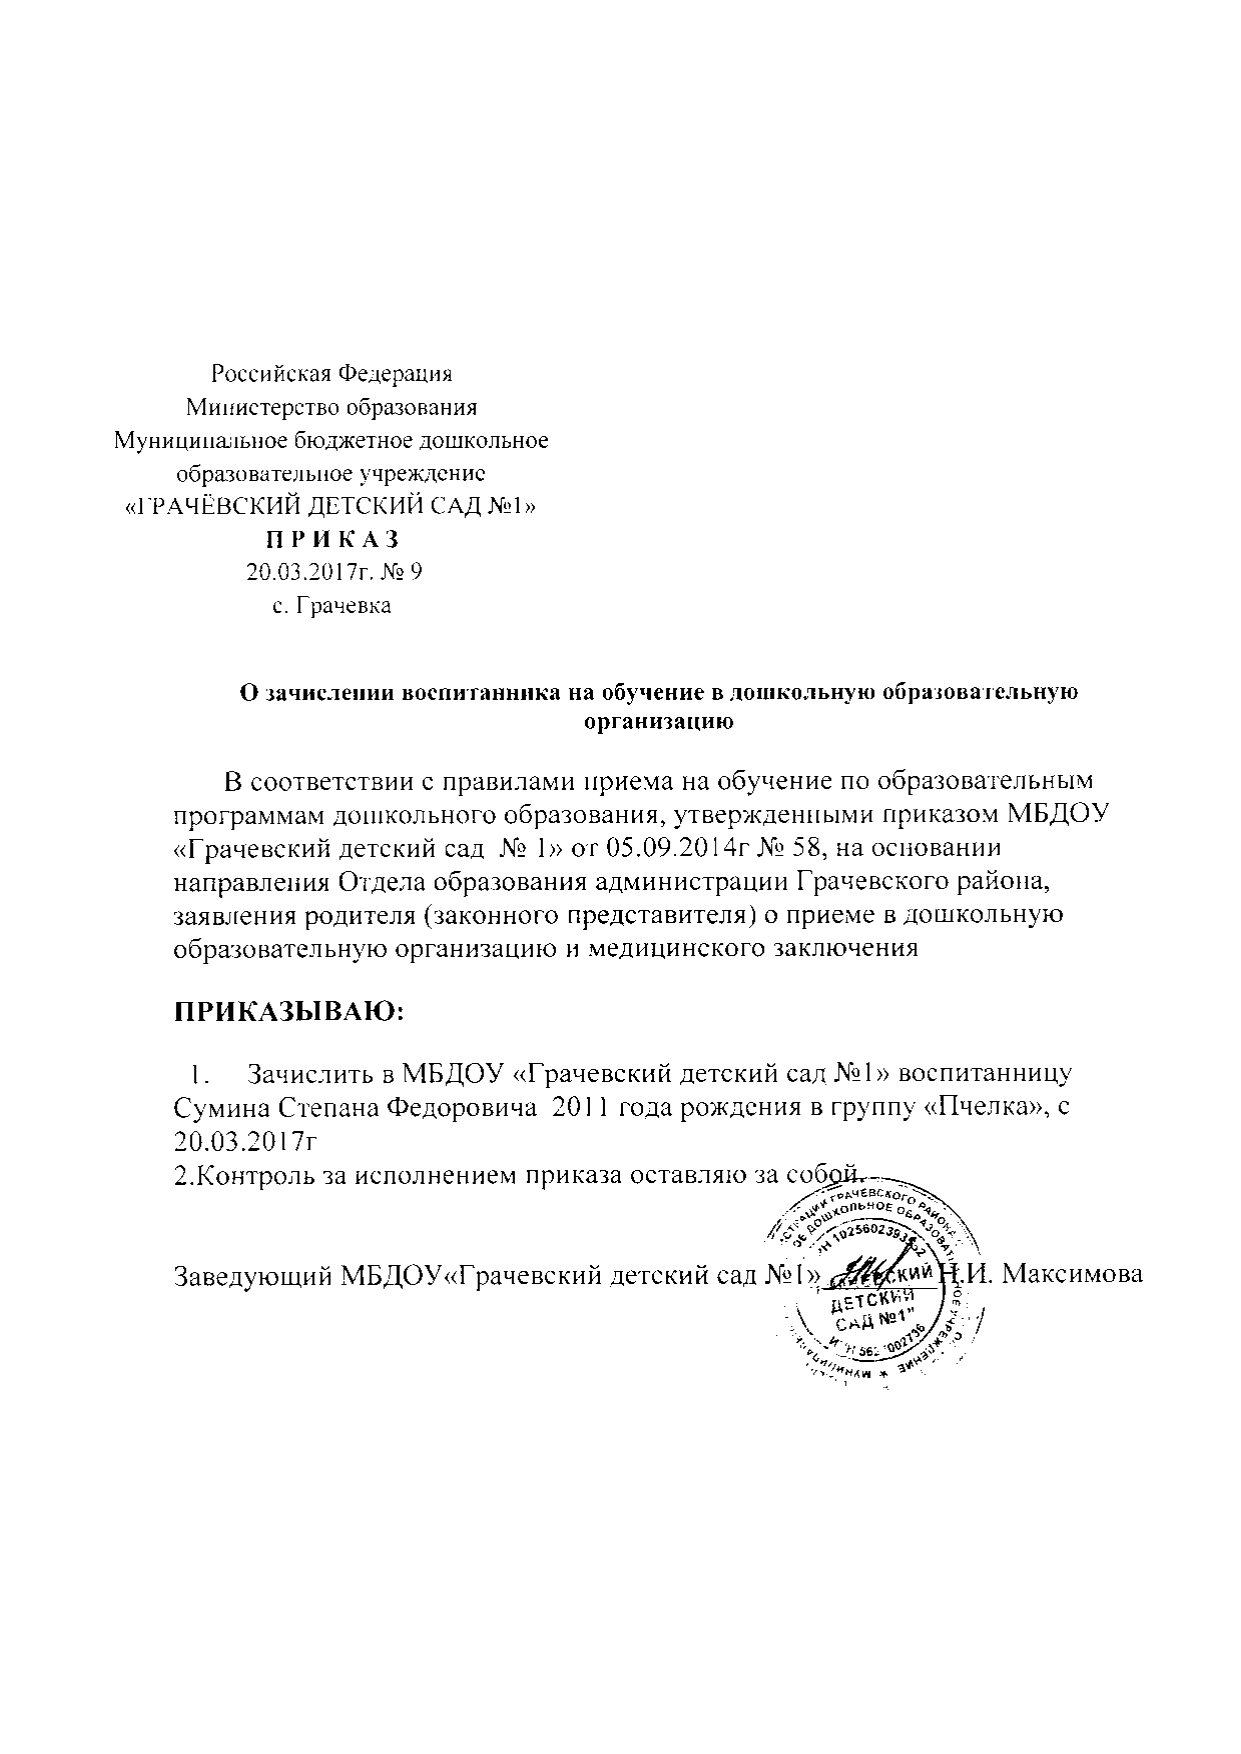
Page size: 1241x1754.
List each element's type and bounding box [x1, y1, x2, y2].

picture [62, 313, 1180, 1436]
